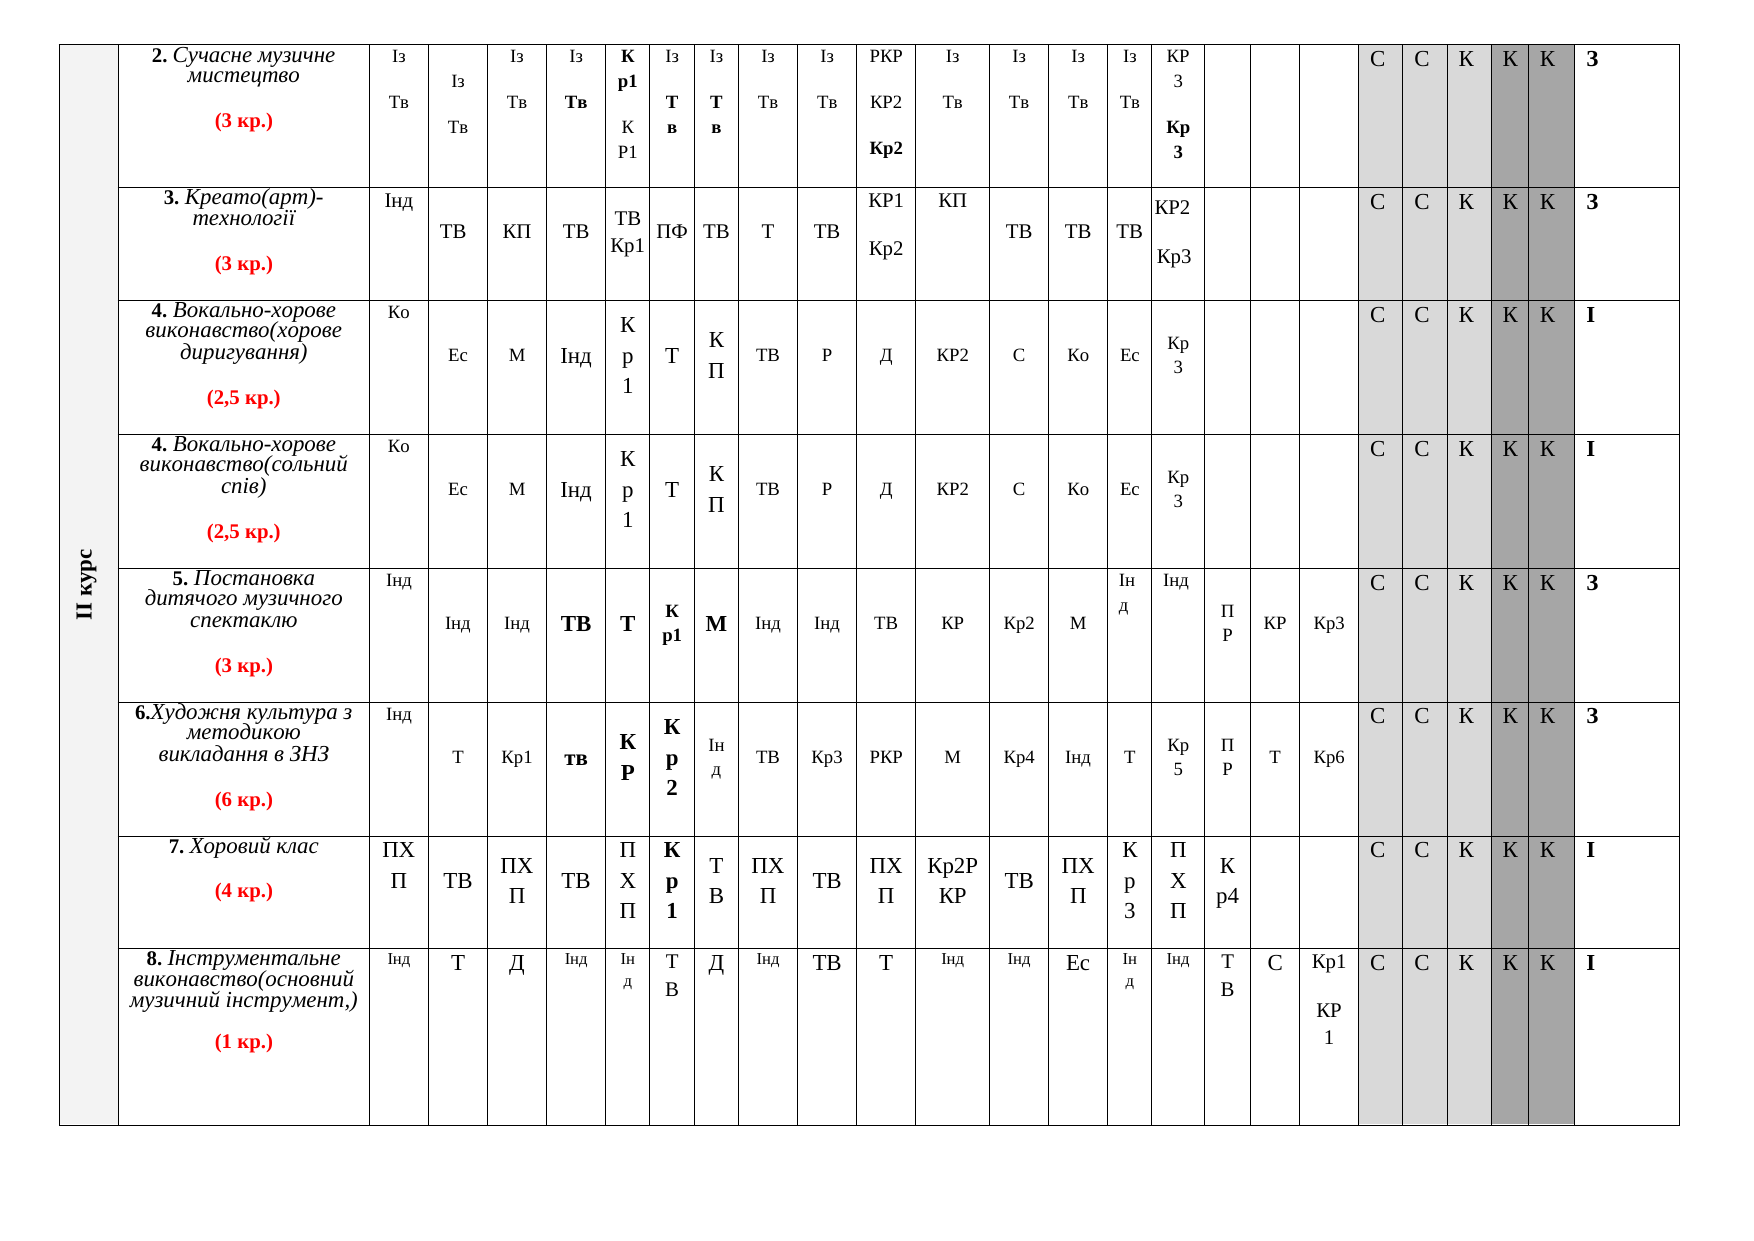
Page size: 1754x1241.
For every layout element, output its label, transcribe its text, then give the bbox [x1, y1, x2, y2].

table_cell Із Тв [650, 45, 694, 187]
table_cell Із Тв [370, 45, 428, 187]
table_cell ТВ [429, 188, 487, 300]
table_cell Т [606, 569, 649, 702]
table_cell С [1359, 301, 1402, 434]
table_cell К [1492, 188, 1528, 300]
table_cell Кр3 [1300, 569, 1358, 702]
table_cell Т [1108, 703, 1151, 836]
table_cell З [1575, 45, 1679, 187]
table_cell Кр4 [1205, 837, 1250, 948]
table_cell 5. Постановка дитячого музичного спектаклю (3 кр.) [119, 569, 369, 702]
table_cell М [1049, 569, 1107, 702]
table_cell С [1403, 188, 1447, 300]
table_cell [1300, 301, 1358, 434]
table_cell [1251, 301, 1299, 434]
table_cell Ес [429, 301, 487, 434]
table_cell М [695, 569, 738, 702]
table_cell К [1529, 703, 1574, 836]
table_cell [1251, 837, 1299, 948]
table_cell Кр2 [990, 569, 1048, 702]
table_cell ТВ [695, 188, 738, 300]
table_cell С [1403, 301, 1447, 434]
table_cell Інд [547, 301, 605, 434]
table_cell Ко [1049, 301, 1107, 434]
table_cell Ес [429, 435, 487, 568]
table_cell К [1448, 569, 1491, 702]
table_cell К [1492, 837, 1528, 948]
table_cell І [1575, 949, 1679, 1124]
table_cell [1300, 45, 1358, 187]
table_cell Д [857, 435, 915, 568]
table_cell К [1448, 45, 1491, 187]
table_cell Інд [990, 949, 1048, 1124]
table_cell ТВ [798, 837, 856, 948]
table_cell Кр6 [1300, 703, 1358, 836]
table_cell К [1492, 949, 1528, 1124]
table_cell К [1529, 301, 1574, 434]
table_cell 8. Інструментальне виконавство(основний музичний інструмент,) (1 кр.) [119, 949, 369, 1124]
table_cell КР2 [916, 301, 989, 434]
table_cell ТВ [739, 703, 797, 836]
table_cell Інд [1049, 703, 1107, 836]
table_cell С [1403, 569, 1447, 702]
table_cell К [1448, 837, 1491, 948]
table_cell Із Тв [990, 45, 1048, 187]
table_cell 2. Сучасне музичне мистецтво (3 кр.) [119, 45, 369, 187]
table_cell КР2 Кр3 [1152, 188, 1204, 300]
table_cell Інд [547, 949, 605, 1124]
table_cell 6.Художня культура з методикою викладання в ЗНЗ (6 кр.) [119, 703, 369, 836]
table_cell С [1403, 703, 1447, 836]
table_cell Ко [370, 301, 428, 434]
table_cell ТВ [429, 837, 487, 948]
table_cell Із Тв [798, 45, 856, 187]
table_cell ПФ [650, 188, 694, 300]
table_cell ТВ [650, 949, 694, 1124]
table_cell Кр1 [606, 435, 649, 568]
table_cell Кр1 КР 1 [1300, 949, 1358, 1124]
table_cell С [1359, 703, 1402, 836]
table_cell З [1575, 703, 1679, 836]
table_cell К [1448, 703, 1491, 836]
table_cell [1205, 435, 1250, 568]
table_cell Із Тв [1108, 45, 1151, 187]
table_cell КП [916, 188, 989, 300]
table_cell ТВ [990, 188, 1048, 300]
table_cell ТВ [1049, 188, 1107, 300]
table_cell ТВ [695, 837, 738, 948]
table_cell К [1529, 837, 1574, 948]
table_cell Кр3 [1108, 837, 1151, 948]
table_cell ПХП [488, 837, 546, 948]
table_cell Інд [370, 569, 428, 702]
table_cell ПХП [1152, 837, 1204, 948]
table_cell РКР КР2 Кр2 [857, 45, 915, 187]
table_cell Т [857, 949, 915, 1124]
table_cell Інд [1152, 569, 1204, 702]
table_cell [1251, 188, 1299, 300]
table_cell Р [798, 301, 856, 434]
table_cell КП [695, 301, 738, 434]
table_cell К [1492, 45, 1528, 187]
table_cell К [1492, 301, 1528, 434]
table_cell Із Тв [1049, 45, 1107, 187]
table_cell Кр1 [650, 837, 694, 948]
table_cell К [1529, 569, 1574, 702]
table_cell 4. Вокально-хорове виконавство(сольний спів) (2,5 кр.) [119, 435, 369, 568]
table_cell Кр1 [650, 569, 694, 702]
table_cell К [1448, 188, 1491, 300]
table_cell Р [798, 435, 856, 568]
table_cell [1205, 301, 1250, 434]
table_cell С [1251, 949, 1299, 1124]
table_cell Інд [370, 949, 428, 1124]
table_cell М [916, 703, 989, 836]
table_cell С [1403, 435, 1447, 568]
table_cell Із Тв [695, 45, 738, 187]
table_cell К [1448, 949, 1491, 1124]
table_cell З [1575, 569, 1679, 702]
table_cell С [1359, 188, 1402, 300]
table_cell Ес [1108, 435, 1151, 568]
table_cell ТВ [547, 837, 605, 948]
table_cell Т [650, 301, 694, 434]
table_cell Із Тв [916, 45, 989, 187]
table_cell Ко [1049, 435, 1107, 568]
table_cell К [1492, 703, 1528, 836]
table_cell КП [488, 188, 546, 300]
table_cell Із Тв [488, 45, 546, 187]
table_cell ТВ [857, 569, 915, 702]
table_cell КР [916, 569, 989, 702]
table_cell ТВ [798, 949, 856, 1124]
table_cell [1205, 45, 1250, 187]
table_cell ПХП [1049, 837, 1107, 948]
table_cell Ко [370, 435, 428, 568]
table_cell С [1403, 45, 1447, 187]
table_cell М [488, 301, 546, 434]
table_cell ПХП [857, 837, 915, 948]
table_cell Інд [1108, 949, 1151, 1124]
table_cell К [1529, 949, 1574, 1124]
table_cell К [1448, 301, 1491, 434]
table_cell Кр3 [1152, 435, 1204, 568]
table_cell ПР [1205, 703, 1250, 836]
table_cell Інд [1152, 949, 1204, 1124]
table_cell К [1492, 569, 1528, 702]
table_cell Кр3 [1152, 301, 1204, 434]
table_cell Інд [798, 569, 856, 702]
table_cell ТВ Кр1 [606, 188, 649, 300]
table_cell Інд [370, 188, 428, 300]
table_cell С [1359, 569, 1402, 702]
table_cell С [1403, 837, 1447, 948]
table_cell І [1575, 301, 1679, 434]
table_cell КР [606, 703, 649, 836]
table_cell С [1359, 949, 1402, 1124]
table_cell Із Тв [429, 45, 487, 187]
table_cell Т [429, 949, 487, 1124]
table_cell Кр1 КР1 [606, 45, 649, 187]
table_cell ТВ [798, 188, 856, 300]
table_cell ТВ [1205, 949, 1250, 1124]
table_cell Інд [916, 949, 989, 1124]
table_cell М [488, 435, 546, 568]
table_cell ТВ [547, 569, 605, 702]
table_cell Кр5 [1152, 703, 1204, 836]
table_cell Ес [1108, 301, 1151, 434]
table_cell ТВ [1108, 188, 1151, 300]
table_cell [1300, 435, 1358, 568]
table_cell К [1529, 435, 1574, 568]
table_cell Кр1 [488, 703, 546, 836]
table_cell Із Тв [547, 45, 605, 187]
table_cell КР2 [916, 435, 989, 568]
table_cell Д [695, 949, 738, 1124]
table_cell ПР [1205, 569, 1250, 702]
table_cell ТВ [739, 301, 797, 434]
table_cell [1300, 837, 1358, 948]
table_cell Інд [739, 569, 797, 702]
table_cell ТВ [990, 837, 1048, 948]
table_cell С [1359, 45, 1402, 187]
table_cell Інд [695, 703, 738, 836]
table_cell ПХП [370, 837, 428, 948]
table_cell Кр2 [650, 703, 694, 836]
table_cell К [1448, 435, 1491, 568]
table_cell ПХП [739, 837, 797, 948]
table_cell С [990, 301, 1048, 434]
table_cell Інд [739, 949, 797, 1124]
table_cell 7. Хоровий клас (4 кр.) [119, 837, 369, 948]
table_cell [1251, 45, 1299, 187]
table_cell [1300, 188, 1358, 300]
table_cell 3. Креато(арт)- технології (3 кр.) [119, 188, 369, 300]
table_cell С [1403, 949, 1447, 1124]
table_cell Кр4 [990, 703, 1048, 836]
table_cell [1251, 435, 1299, 568]
table_cell Інд [429, 569, 487, 702]
table_cell 4. Вокально-хорове виконавство(хорове диригування) (2,5 кр.) [119, 301, 369, 434]
table_cell Д [857, 301, 915, 434]
table_cell КП [695, 435, 738, 568]
table_cell Т [739, 188, 797, 300]
table_cell Д [488, 949, 546, 1124]
table_cell КР1 Кр2 [857, 188, 915, 300]
table_cell РКР [857, 703, 915, 836]
table_cell [1205, 188, 1250, 300]
table_cell ПХП [606, 837, 649, 948]
table_cell Інд [488, 569, 546, 702]
table_cell С [990, 435, 1048, 568]
table_cell Т [1251, 703, 1299, 836]
table_cell І [1575, 435, 1679, 568]
table_cell Ес [1049, 949, 1107, 1124]
table_cell КР [1251, 569, 1299, 702]
table_cell Інд [606, 949, 649, 1124]
table_cell Т [429, 703, 487, 836]
table_cell Кр1 [606, 301, 649, 434]
table_cell ТВ [547, 188, 605, 300]
table_cell Кр2РКР [916, 837, 989, 948]
table_cell КР3 Кр3 [1152, 45, 1204, 187]
table_cell Із Тв [739, 45, 797, 187]
table_cell ТВ [739, 435, 797, 568]
table_cell І [1575, 837, 1679, 948]
table_cell Інд [370, 703, 428, 836]
table_cell К [1492, 435, 1528, 568]
table_cell Кр3 [798, 703, 856, 836]
table_cell Т [650, 435, 694, 568]
table_cell тв [547, 703, 605, 836]
table_cell С [1359, 837, 1402, 948]
table_cell ІІ курс [60, 45, 118, 1124]
table_cell Інд [1108, 569, 1151, 702]
table_cell С [1359, 435, 1402, 568]
table_cell З [1575, 188, 1679, 300]
table_cell К [1529, 188, 1574, 300]
table_cell К [1529, 45, 1574, 187]
table_cell Інд [547, 435, 605, 568]
